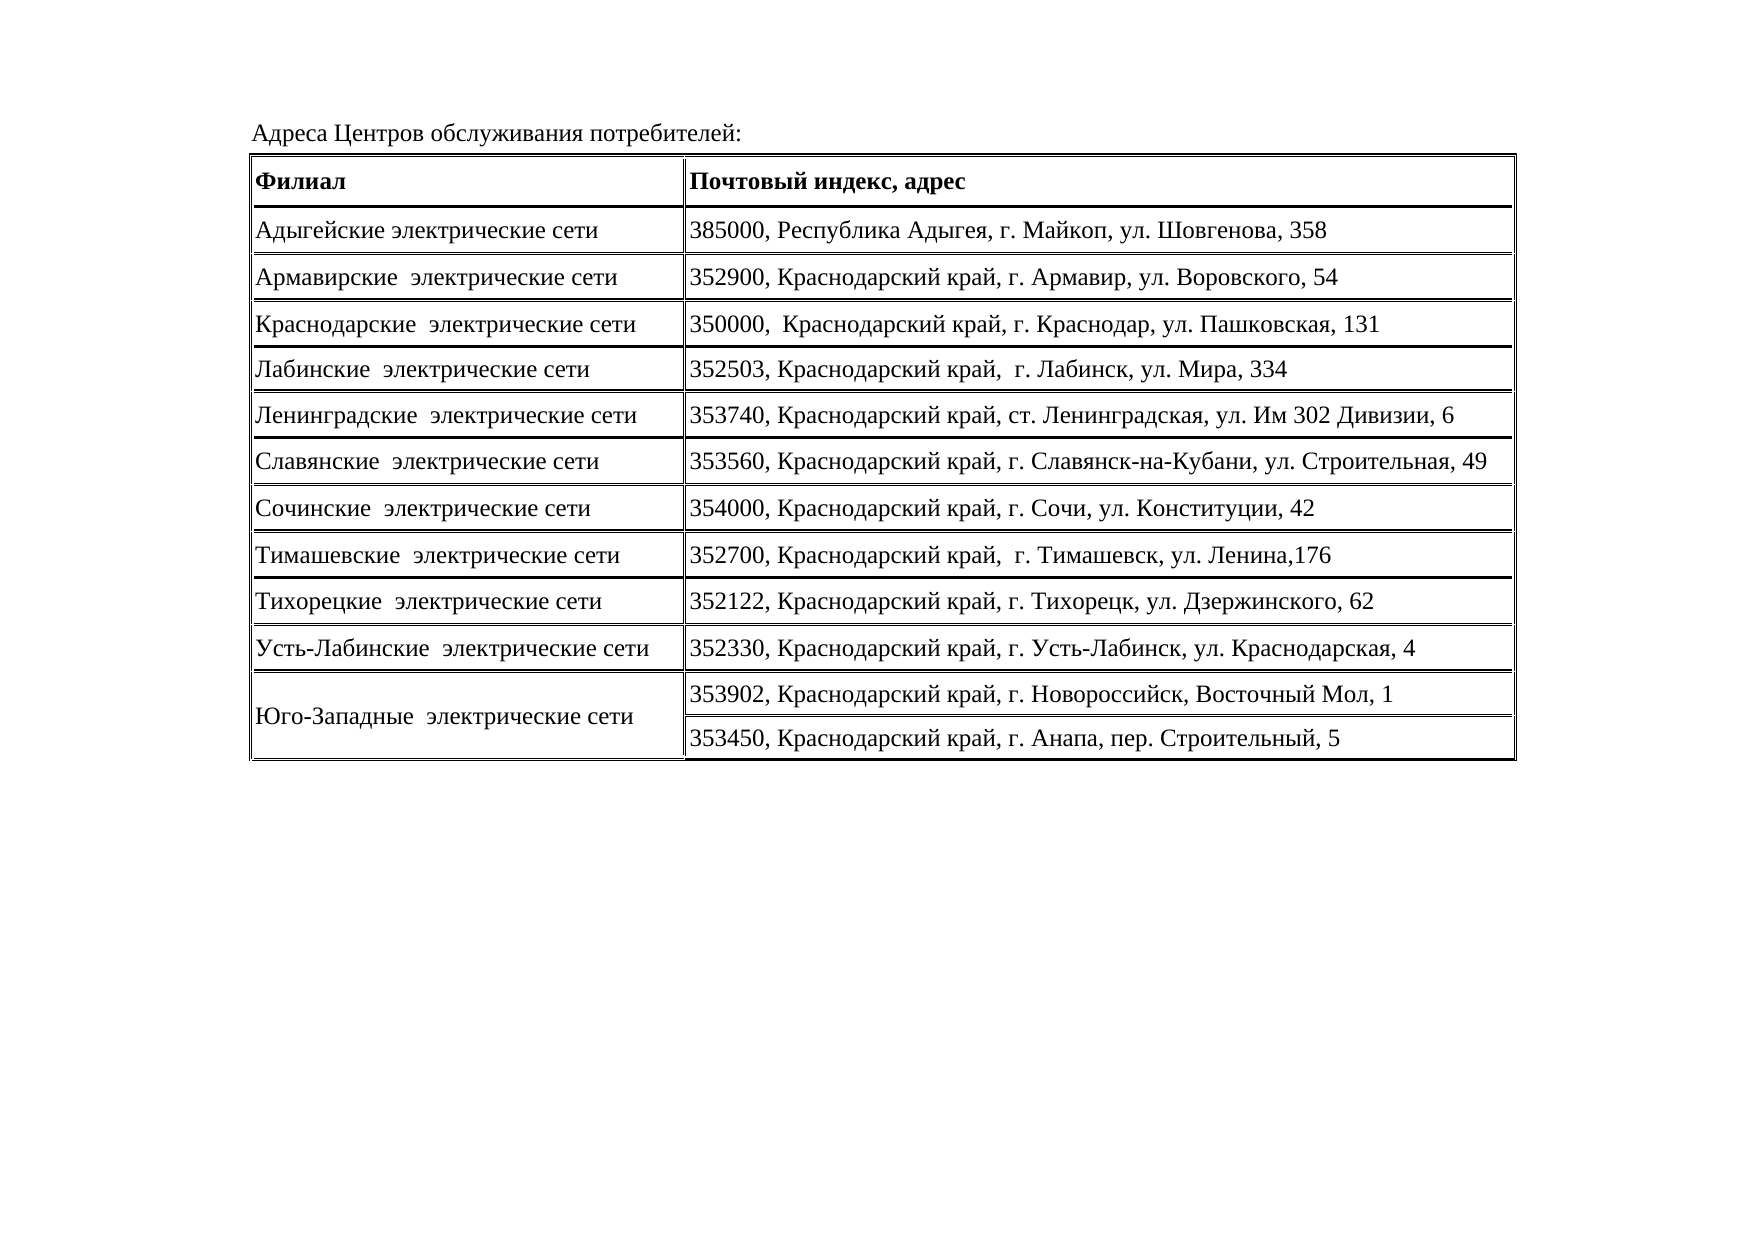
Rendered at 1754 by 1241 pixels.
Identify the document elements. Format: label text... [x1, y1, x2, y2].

table_cell Армавирские электрические сети [250, 252, 685, 298]
table_cell 354000, Краснодарский край, г. Сочи, ул. Конституции, 42 [685, 483, 1515, 529]
table_cell Славянские электрические сети [252, 436, 683, 483]
table_cell Краснодарские электрические сети [252, 298, 683, 345]
table_cell Юго-Западные электрические сети [252, 669, 685, 758]
table_cell Тимашевские электрические сети [252, 529, 683, 576]
table_cell Усть-Лабинские электрические сети [250, 623, 685, 669]
text Адреса Центров обслуживания потребителей: [251, 118, 1665, 147]
table_cell Ленинградские электрические сети [252, 389, 683, 436]
table_cell Лабинские электрические сети [252, 345, 683, 389]
table_cell 352900, Краснодарский край, г. Армавир, ул. Воровского, 54 [685, 252, 1515, 298]
table_header Филиал [252, 157, 685, 205]
table_cell 350000, Краснодарский край, г. Краснодар, ул. Пашковская, 131 [686, 298, 1514, 345]
table_cell 352330, Краснодарский край, г. Усть-Лабинск, ул. Краснодарская, 4 [685, 623, 1515, 669]
table_cell 353740, Краснодарский край, ст. Ленинградская, ул. Им 302 Дивизии, 6 [686, 389, 1514, 436]
table_cell 352503, Краснодарский край, г. Лабинск, ул. Мира, 334 [686, 345, 1514, 389]
table_cell 353560, Краснодарский край, г. Славянск-на-Кубани, ул. Строительная, 49 [686, 436, 1514, 483]
table_cell 353450, Краснодарский край, г. Анапа, пер. Строительный, 5 [685, 714, 1514, 758]
table_cell Тихорецкие электрические сети [252, 576, 683, 623]
table_cell 352700, Краснодарский край, г. Тимашевск, ул. Ленина,176 [686, 529, 1514, 576]
table_cell Адыгейские электрические сети [252, 205, 683, 252]
table_cell Сочинские электрические сети [250, 483, 685, 529]
table_cell 385000, Республика Адыгея, г. Майкоп, ул. Шовгенова, 358 [686, 205, 1514, 252]
table_header Почтовый индекс, адрес [685, 157, 1514, 205]
table_cell 352122, Краснодарский край, г. Тихорецк, ул. Дзержинского, 62 [686, 576, 1514, 623]
table_cell 353902, Краснодарский край, г. Новороссийск, Восточный Мол, 1 [686, 669, 1514, 713]
